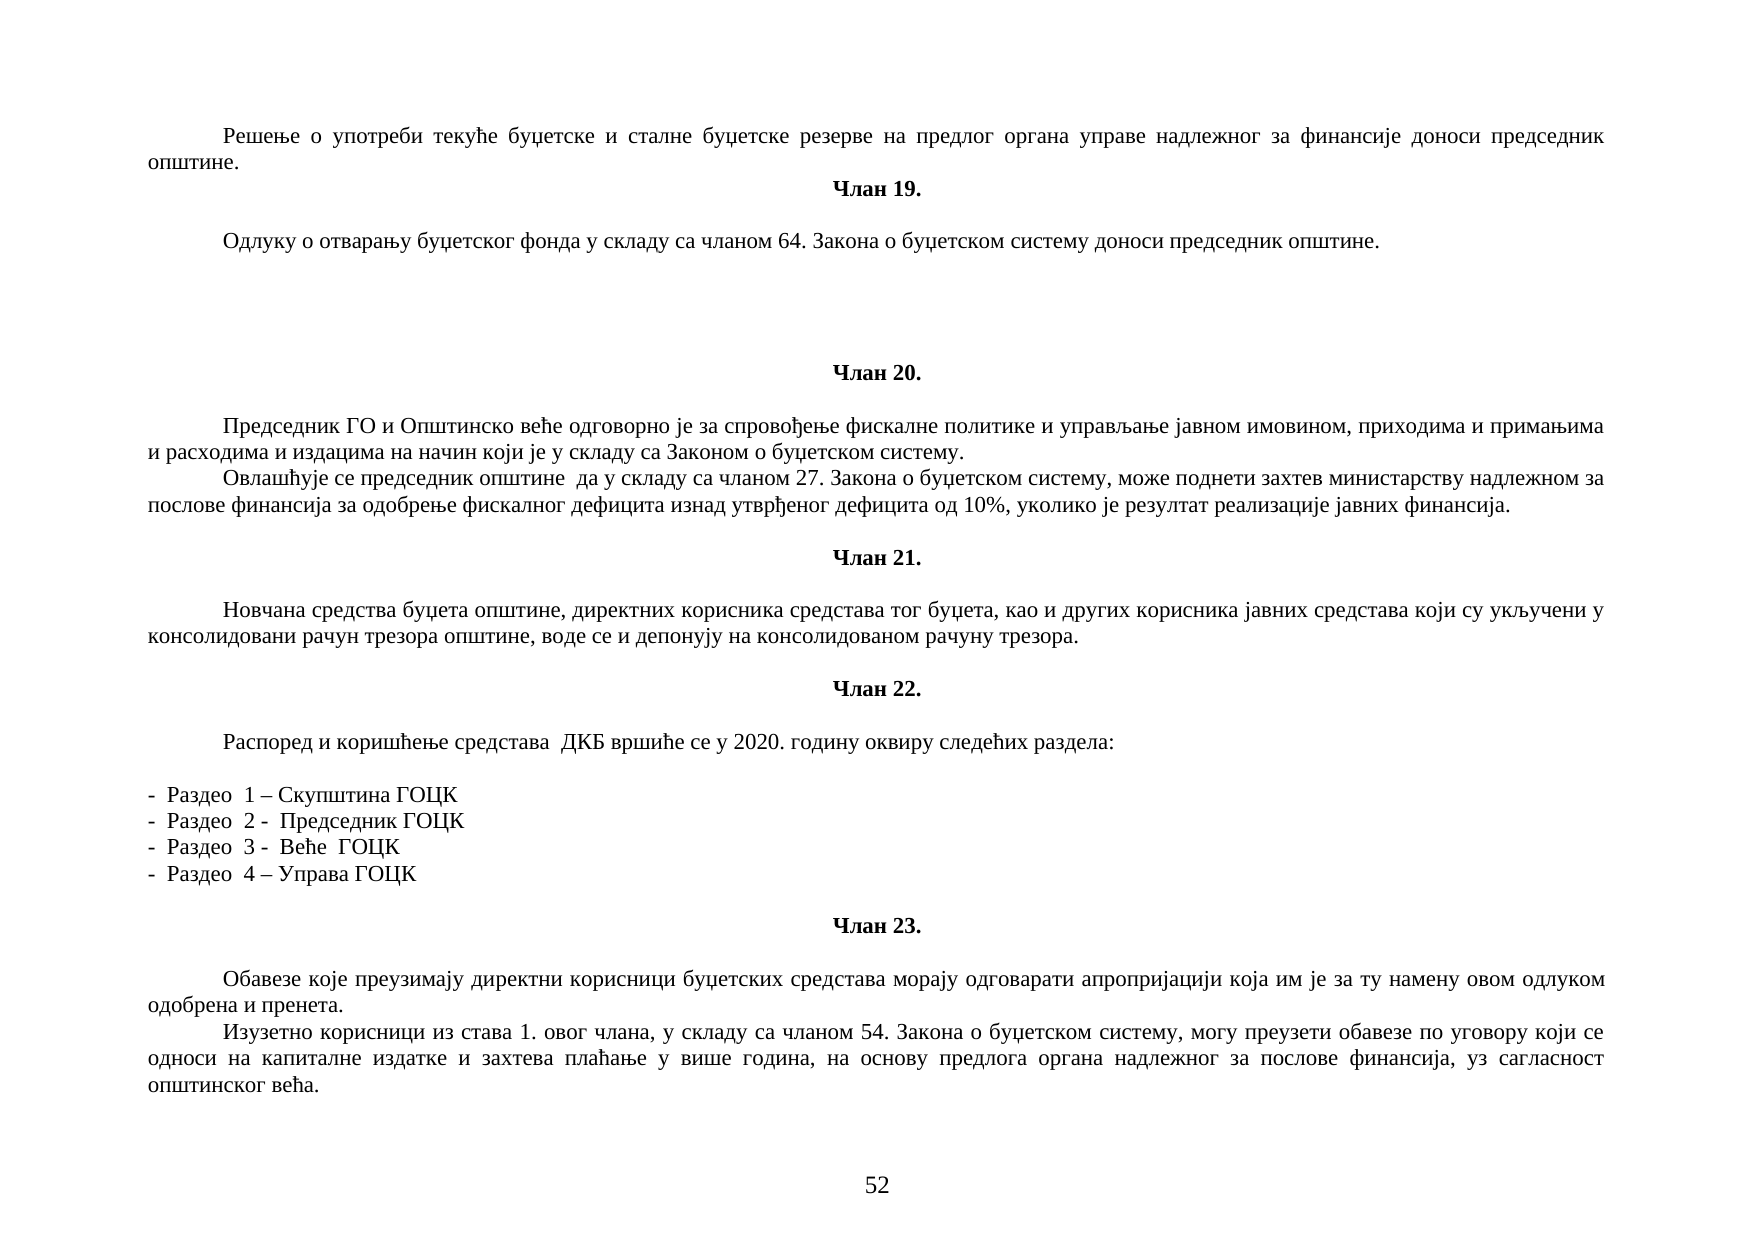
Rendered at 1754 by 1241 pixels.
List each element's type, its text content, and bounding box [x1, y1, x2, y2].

text Новчана средства буџета општине, директних корисника средстава тог буџета, као и других корисника јавних средстава који су укључени у консолидовани рачун трезора општине, воде се и депонују на консолидованом рачуну трезора. [148, 596, 1606, 649]
text - Раздео 2 - Председник ГОЦК [148, 807, 1606, 833]
text Члан 22. [148, 675, 1606, 702]
text - Раздео 4 – Управа ГОЦК [148, 860, 1606, 886]
text Одлуку о отварању буџетског фонда у складу са чланом 64. Закона о буџетском систему доноси председник општине. [148, 227, 1606, 254]
text Члан 19. [148, 174, 1606, 201]
text Решење о употреби текуће буџетске и сталне буџетске резерве на предлог органа управе надлежног за финансије доноси председник општине. [148, 122, 1606, 174]
text Председник ГО и Општинско веће одговорно је за спровођење фискалне политике и управљање јавном имовином, приходима и примањима и расходима и издацима на начин који је у складу са Законом о буџетском систему. [148, 412, 1606, 464]
text - Раздео 1 – Скупштина ГОЦК [148, 781, 1606, 807]
text Члан 21. [148, 543, 1606, 570]
text Обавезе које преузимају директни корисници буџетских средстава морају одговарати апропријацији која им је за ту намену овом oдлуком одобрена и пренета. [148, 965, 1606, 1018]
text Изузетно корисници из става 1. овог члана, у складу са чланом 54. Закона о буџетском систему, могу преузети обавезе по уговору који се односи на капиталне издатке и захтева плаћање у више година, на основу предлога органа надлежног за послове финансија, уз сагласност општинског већа. [148, 1018, 1606, 1097]
text Члан 23. [148, 912, 1606, 939]
text Члан 20. [148, 359, 1606, 385]
text - Раздео 3 - Веће ГОЦК [148, 833, 1606, 860]
text Овлашћује се председник општине да у складу са чланом 27. Закона о буџетском систему, може поднети захтев министарству надлежном за послове финансија за одобрење фискалног дефицита изнад утврђеног дефицита од 10%, уколико је резултат реализације јавних финансија. [148, 464, 1606, 517]
text Распоред и коришћење средстава ДКБ вршиће се у 2020. годину оквиру следећих раздела: [148, 728, 1606, 754]
